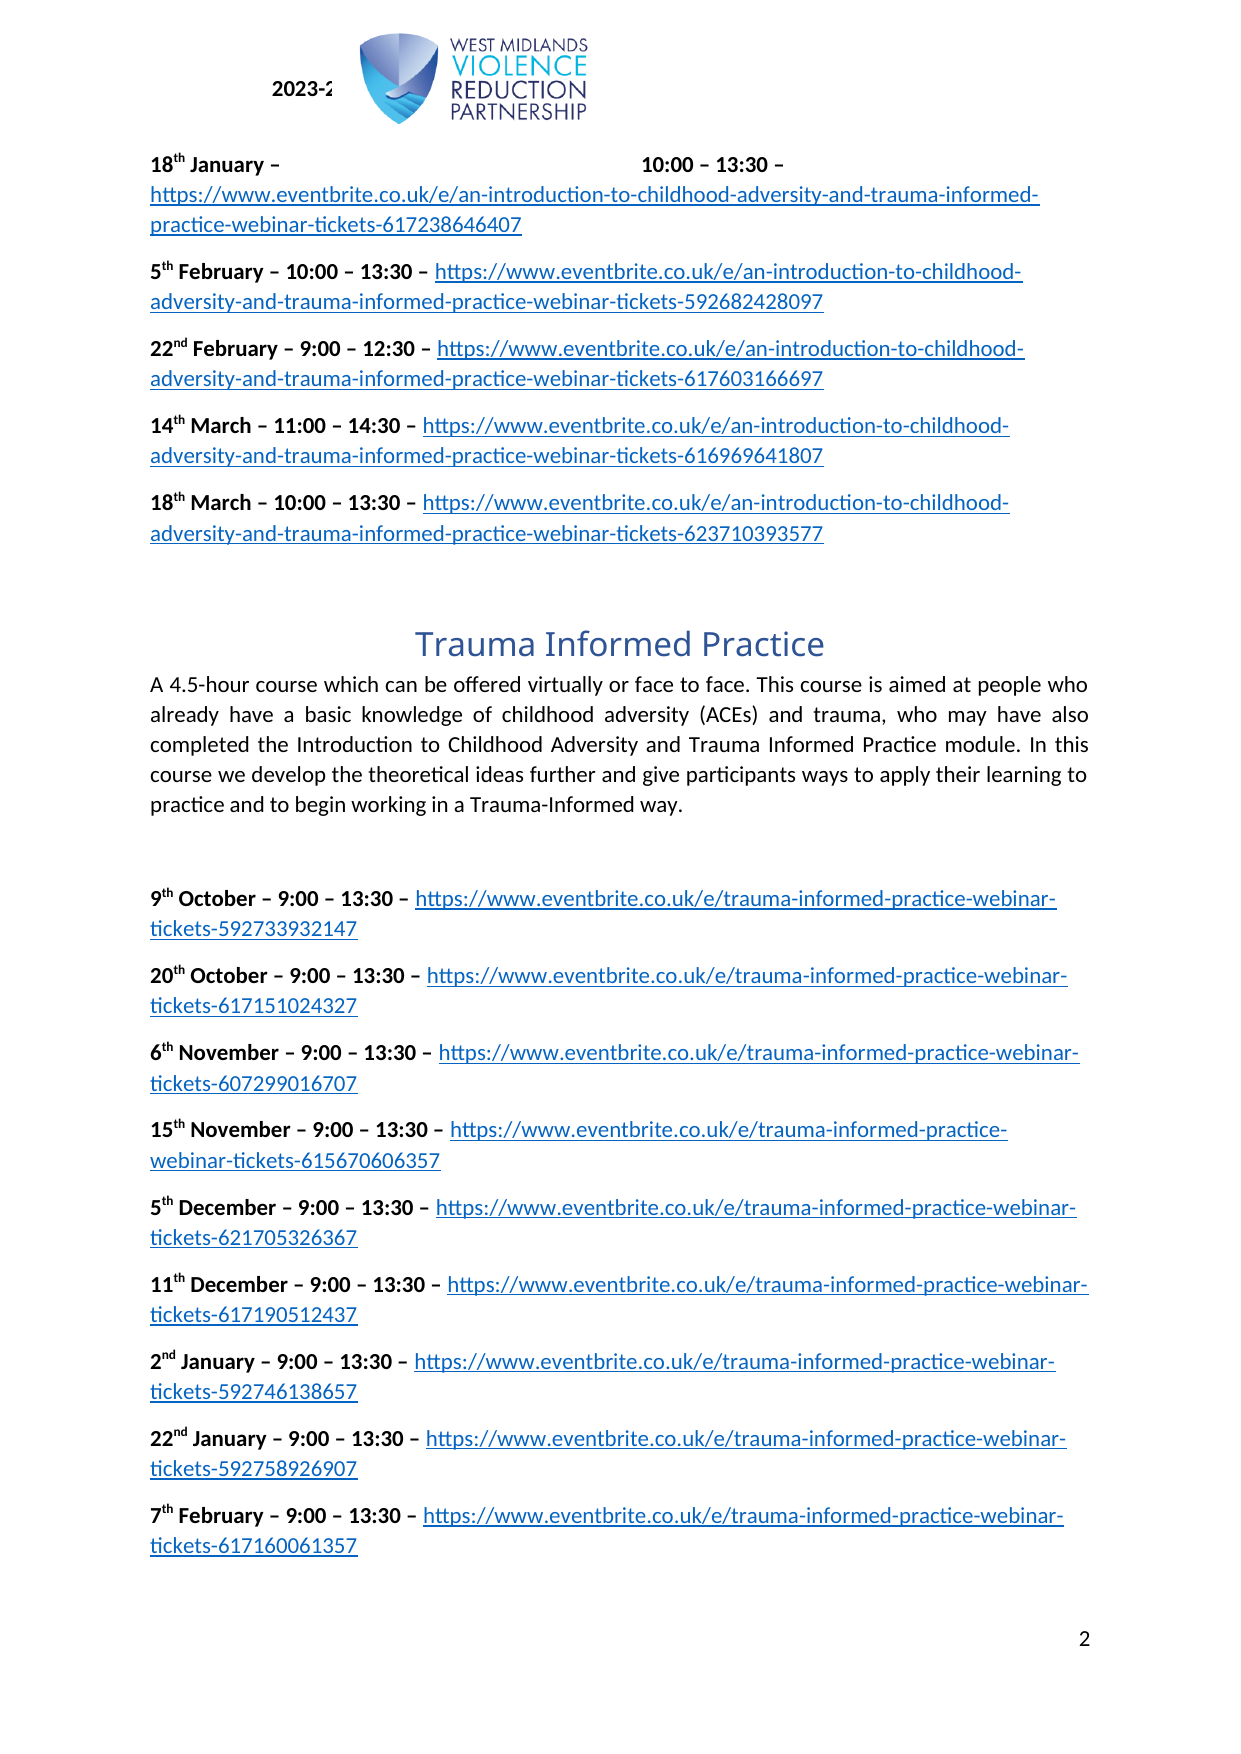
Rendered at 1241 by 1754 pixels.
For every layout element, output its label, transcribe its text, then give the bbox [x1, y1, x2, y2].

text 20th October – 9:00 – 13:30 – https://www.eventbrite.co.uk/e/trauma-informed-practice-webinar-tickets-617151024327 [150, 931, 1090, 989]
text 18th March – 10:00 – 13:30 – https://www.eventbrite.co.uk/e/an-introduction-to-childhood-adversity-and-trauma-informed-practice-webinar-tickets-623710393577 [150, 458, 1090, 517]
text 15th November – 9:00 – 13:30 – https://www.eventbrite.co.uk/e/trauma-informed-practice-webinar-tickets-615670606357 [150, 1085, 1090, 1144]
text 22nd February – 9:00 – 12:30 – https://www.eventbrite.co.uk/e/an-introduction-to-childhood-adversity-and-trauma-informed-practice-webinar-tickets-617603166697 [150, 304, 1090, 362]
subtitle Trauma Informed Practice [150, 591, 1090, 636]
text A 4.5-hour course which can be offered virtually or face to face. This course is aimed at people who already have a basic knowledge of childhood adversity (ACEs) and trauma, who may have also completed the Introduction to Childhood Adversity and Trauma Informed Practice module. In this course we develop the theoretical ideas further and give participants ways to apply their learning to practice and to begin working in a Trauma-Informed way. [150, 639, 1090, 788]
text 6th November – 9:00 – 13:30 – https://www.eventbrite.co.uk/e/trauma-informed-practice-webinar-tickets-607299016707 [150, 1008, 1090, 1067]
text 2nd January – 9:00 – 13:30 – https://www.eventbrite.co.uk/e/trauma-informed-practice-webinar-tickets-592746138657 [150, 1317, 1090, 1375]
text 22nd January – 9:00 – 13:30 – https://www.eventbrite.co.uk/e/trauma-informed-practice-webinar-tickets-592758926907 [150, 1394, 1090, 1452]
text 9th October – 9:00 – 13:30 – https://www.eventbrite.co.uk/e/trauma-informed-practice-webinar-tickets-592733932147 [150, 854, 1090, 912]
text 7th February – 9:00 – 13:30 – https://www.eventbrite.co.uk/e/trauma-informed-practice-webinar-tickets-617160061357 [150, 1471, 1090, 1529]
text 5th December – 9:00 – 13:30 – https://www.eventbrite.co.uk/e/trauma-informed-practice-webinar-tickets-621705326367 [150, 1162, 1090, 1221]
text 11th December – 9:00 – 13:30 – https://www.eventbrite.co.uk/e/trauma-informed-practice-webinar-tickets-617190512437 [150, 1239, 1090, 1298]
text 18th January – 10:00 – 13:30 – https://www.eventbrite.co.uk/e/an-introduction-to-childhood-adversity-and-trauma-informed-practice-webinar-tickets-617238646407 [150, 150, 1090, 208]
text 5th February – 10:00 – 13:30 – https://www.eventbrite.co.uk/e/an-introduction-to-childhood-adversity-and-trauma-informed-practice-webinar-tickets-592682428097 [150, 227, 1090, 285]
picture [331, 6, 622, 151]
text 14th March – 11:00 – 14:30 – https://www.eventbrite.co.uk/e/an-introduction-to-childhood-adversity-and-trauma-informed-practice-webinar-tickets-616969641807 [150, 381, 1090, 439]
